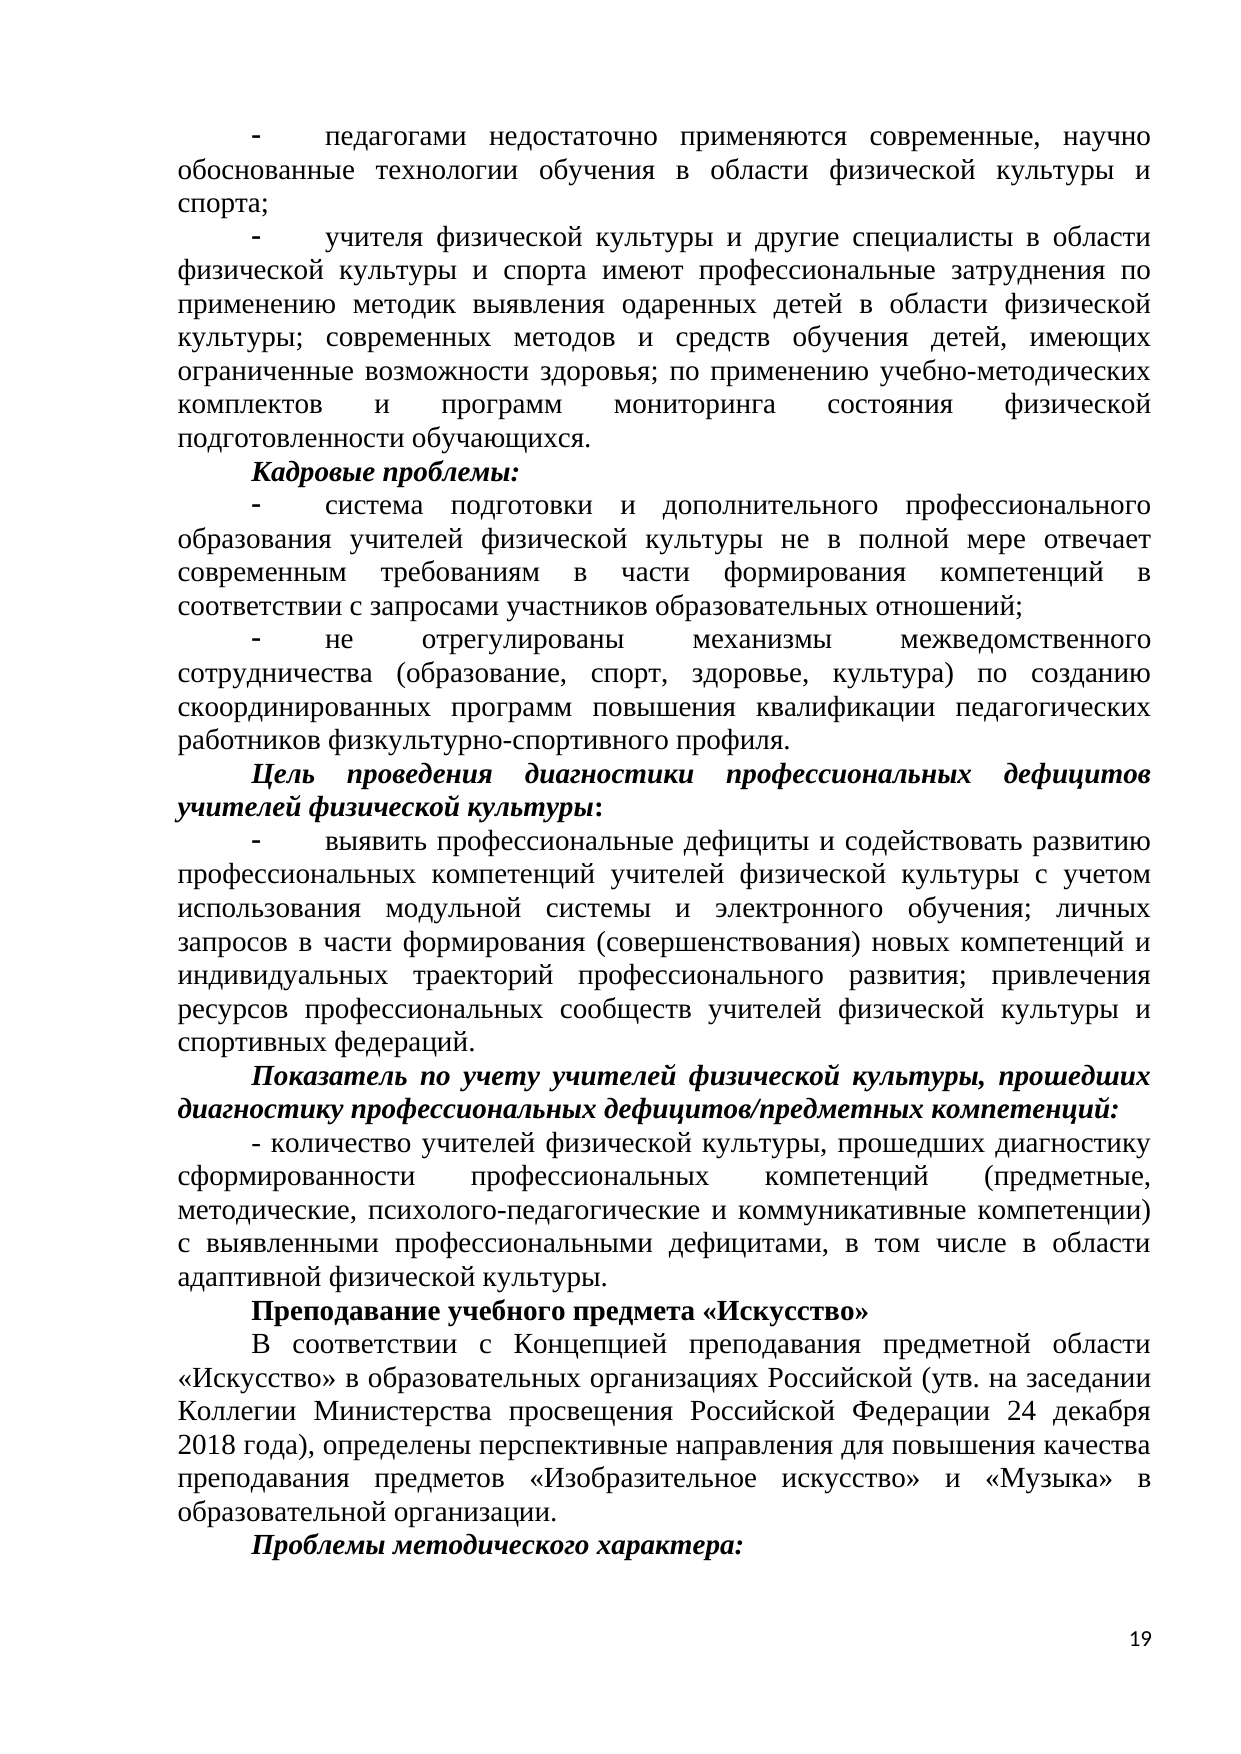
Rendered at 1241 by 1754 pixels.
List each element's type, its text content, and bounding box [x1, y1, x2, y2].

text Проблемы методического характера: [177, 1527, 1152, 1561]
list система подготовки и дополнительного профессионального образования учителей физической культуры не в полной мере отвечает современным требованиям в части формирования компетенций в соответствии с запросами участников образовательных отношений; [177, 487, 1152, 622]
list педагогами недостаточно применяются современные, научно обоснованные технологии обучения в области физической культуры и спорта; [177, 118, 1152, 219]
text В соответствии с Концепцией преподавания предметной области «Искусство» в образовательных организациях Российской (утв. на заседании Коллегии Министерства просвещения Российской Федерации 24 декабря 2018 года), определены перспективные направления для повышения качества преподавания предметов «Изобразительное искусство» и «Музыка» в образовательной организации. [177, 1326, 1152, 1527]
list учителя физической культуры и другие специалисты в области физической культуры и спорта имеют профессиональные затруднения по применению методик выявления одаренных детей в области физической культуры; современных методов и средств обучения детей, имеющих ограниченные возможности здоровья; по применению учебно-методических комплектов и программ мониторинга состояния физической подготовленности обучающихся. [177, 219, 1152, 454]
list - количество учителей физической культуры, прошедших диагностику сформированности профессиональных компетенций (предметные, методические, психолого-педагогические и коммуникативные компетенции) с выявленными профессиональными дефицитами, в том числе в области адаптивной физической культуры. [177, 1125, 1152, 1293]
list не отрегулированы механизмы межведомственного сотрудничества (образование, спорт, здоровье, культура) по созданию скоординированных программ повышения квалификации педагогических работников физкультурно-спортивного профиля. [177, 622, 1152, 756]
text Цель проведения диагностики профессиональных дефицитов учителей физической культуры: [177, 756, 1152, 823]
text Показатель по учету учителей физической культуры, прошедших диагностику профессиональных дефицитов/предметных компетенций: [177, 1058, 1152, 1125]
text Кадровые проблемы: [177, 454, 1152, 487]
list выявить профессиональные дефициты и содействовать развитию профессиональных компетенций учителей физической культуры с учетом использования модульной системы и электронного обучения; личных запросов в части формирования (совершенствования) новых компетенций и индивидуальных траекторий профессионального развития; привлечения ресурсов профессиональных сообществ учителей физической культуры и спортивных федераций. [177, 823, 1152, 1058]
text Преподавание учебного предмета «Искусство» [177, 1293, 1152, 1326]
